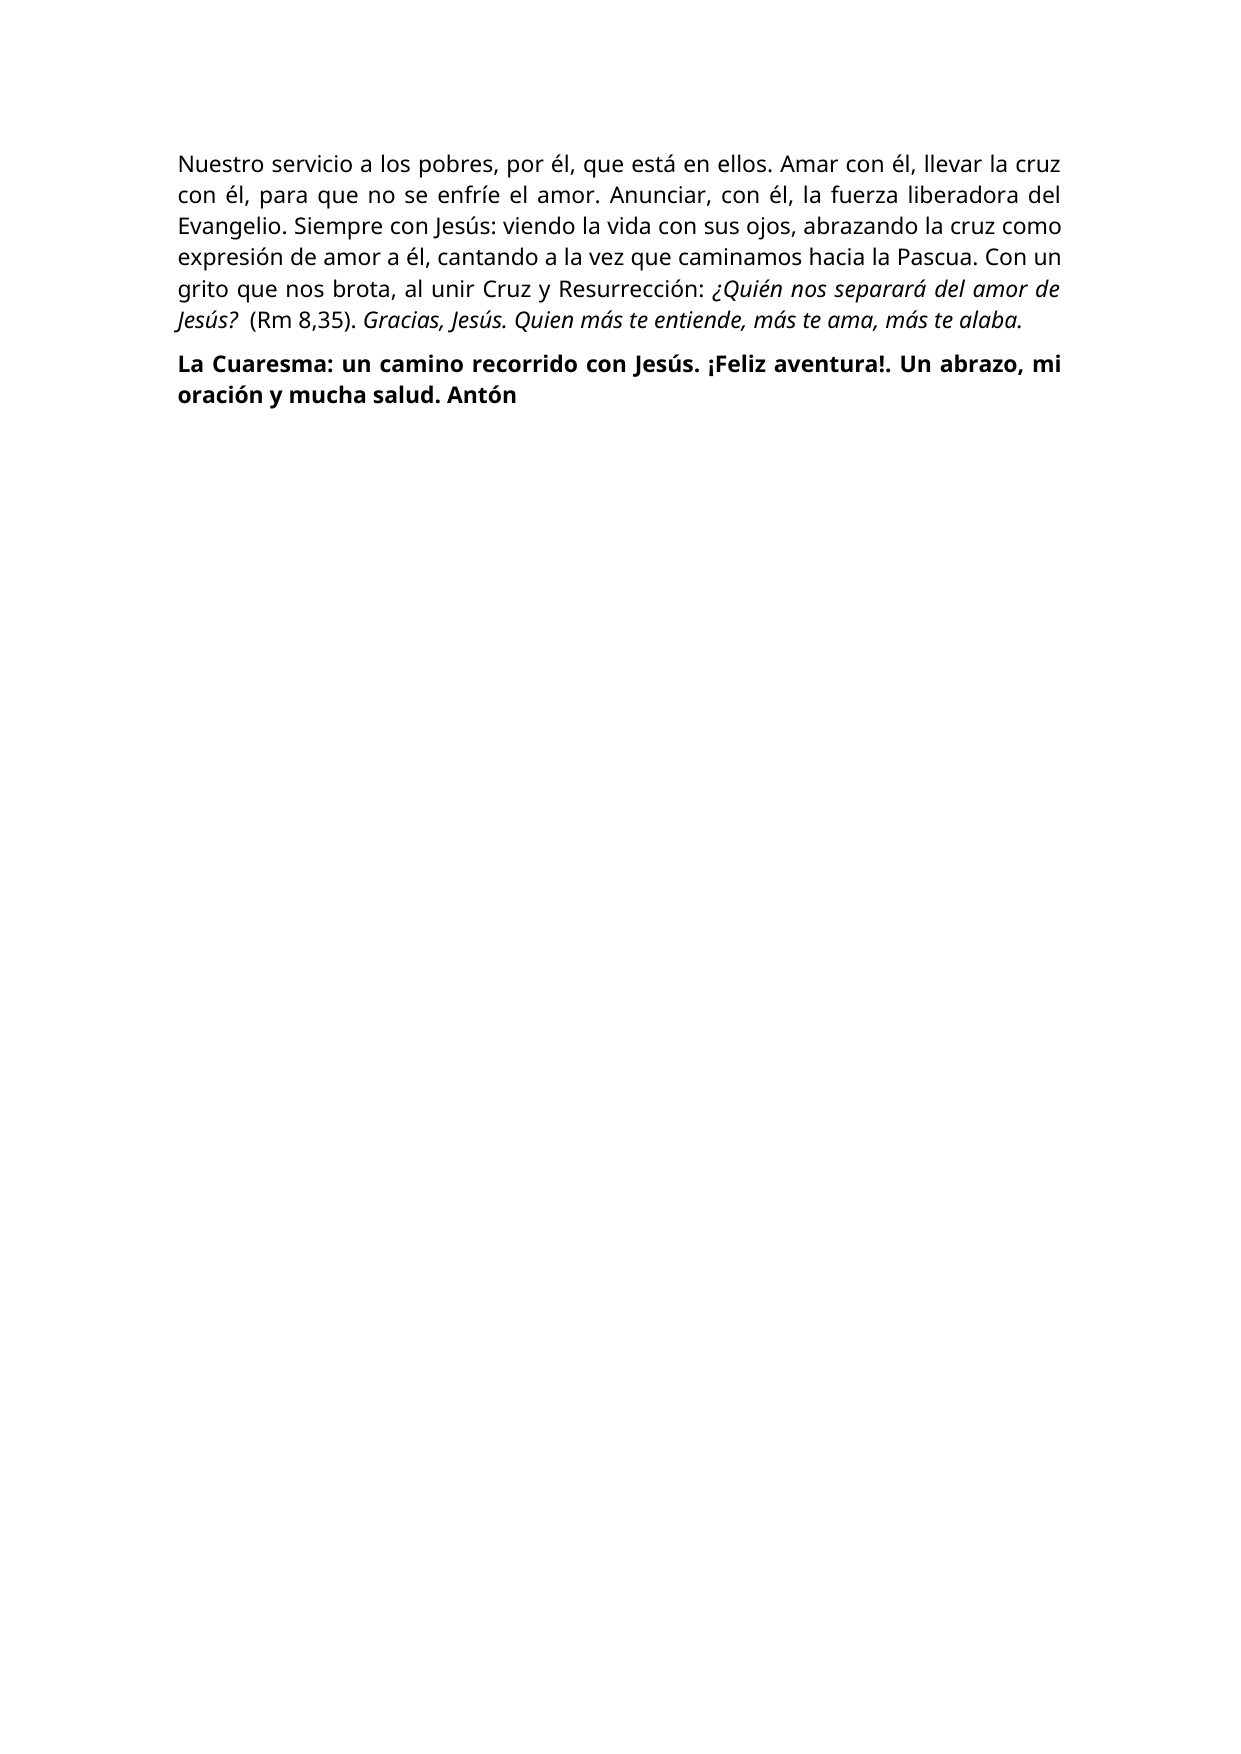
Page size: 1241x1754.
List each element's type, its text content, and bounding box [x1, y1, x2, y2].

text La Cuaresma: un camino recorrido con Jesús. ¡Feliz aventura!. Un abrazo, mi oración y mucha salud. Antón [177, 348, 1063, 410]
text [177, 148, 1063, 335]
